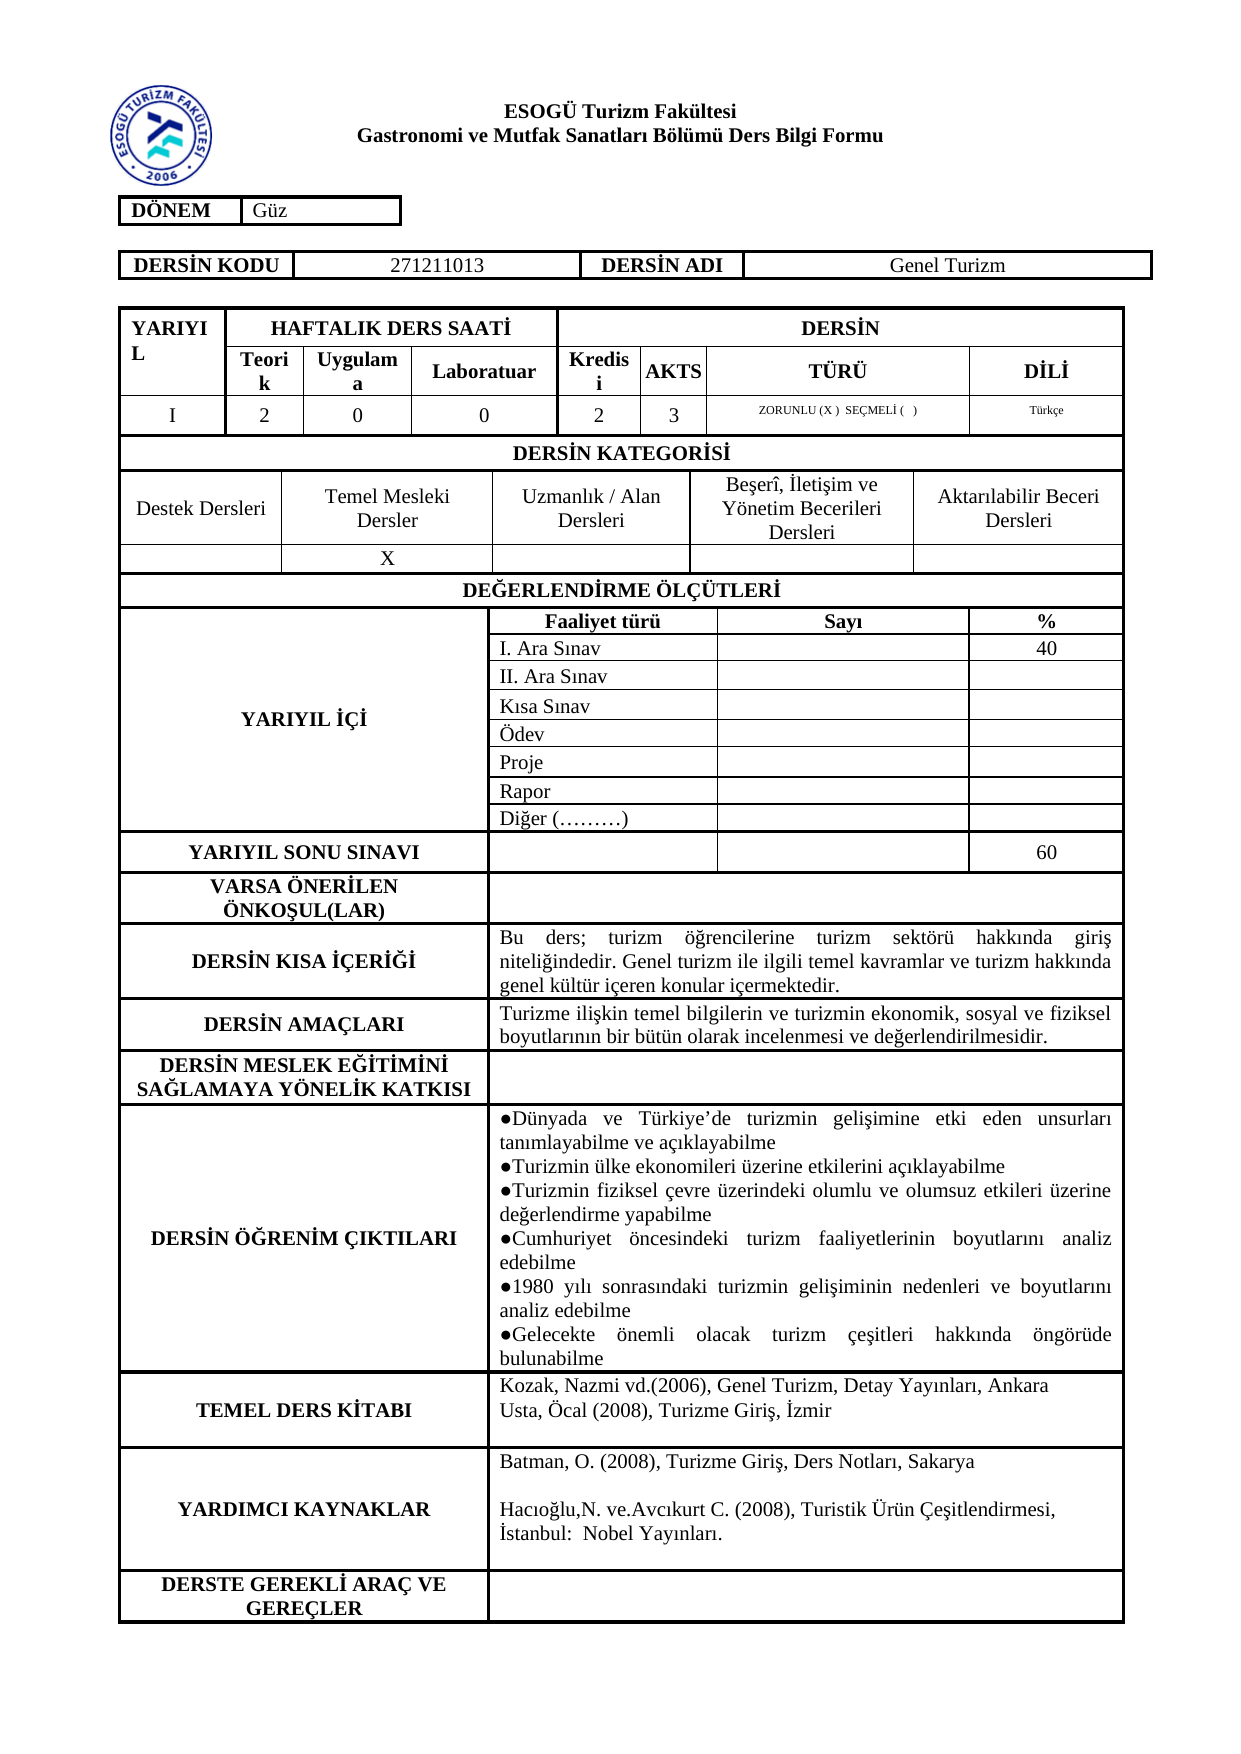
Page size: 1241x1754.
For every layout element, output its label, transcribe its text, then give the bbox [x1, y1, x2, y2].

table_cell Rapor [490, 778, 717, 803]
table_cell Kredisi [559, 347, 640, 395]
table_cell Beşerî, İletişim ve Yönetim Becerileri Dersleri [691, 472, 913, 544]
table_cell DERSİN KISA İÇERİĞİ [121, 925, 487, 997]
table_cell YARIYIL İÇİ [121, 609, 487, 830]
table_cell 60 [970, 833, 1122, 871]
table_cell Ödev [490, 720, 717, 746]
table_cell Uzmanlık / Alan Dersleri [493, 472, 689, 544]
table_cell Diğer (………) [490, 805, 717, 830]
table_cell Uygulama [304, 347, 411, 395]
table_header HAFTALIK DERS SAATİ [227, 310, 556, 346]
table_cell [121, 545, 281, 572]
table_cell DERSİN KATEGORİSİ [121, 437, 1122, 469]
table_cell [493, 545, 689, 572]
table_header Güz [243, 199, 399, 222]
table_header Genel Turizm [745, 253, 1150, 277]
table_cell X [282, 545, 492, 572]
table_header DERSİN [559, 310, 1122, 346]
table_cell TEMEL DERS KİTABI [121, 1374, 487, 1446]
table_cell [718, 778, 968, 803]
table_cell % [970, 609, 1122, 633]
table_cell Batman, O. (2008), Turizme Giriş, Ders Notları, Sakarya Hacıoğlu,N. ve.Avcıkurt C. (2008), Turistik Ürün Çeşitlendirmesi, İstanbul: Nobel Yayınları. [490, 1449, 1122, 1569]
table_cell DERSİN MESLEK EĞİTİMİNİ SAĞLAMAYA YÖNELİK KATKISI [121, 1052, 487, 1102]
table_cell [490, 874, 1122, 922]
table_cell ●Dünyada ve Türkiye’de turizmin gelişimine etki eden unsurları tanımlayabilme ve açıklayabilme ●Turizmin ülke ekonomileri üzerine etkilerini açıklayabilme ●Turizmin fiziksel çevre üzerindeki olumlu ve olumsuz etkileri üzerine değerlendirme yapabilme ●Cumhuriyet öncesindeki turizm faaliyetlerinin boyutlarını analiz edebilme ●1980 yılı sonrasındaki turizmin gelişiminin nedenleri ve boyutlarını analiz edebilme ●Gelecekte önemli olacak turizm çeşitleri hakkında öngörüde bulunabilme [490, 1106, 1122, 1370]
table_cell Bu ders; turizm öğrencilerine turizm sektörü hakkında giriş niteliğindedir. Genel turizm ile ilgili temel kavramlar ve turizm hakkında genel kültür içeren konular içermektedir. [490, 925, 1122, 997]
table_cell [970, 747, 1122, 776]
table_cell 2 [227, 396, 303, 434]
table_cell [490, 1052, 1122, 1102]
table_header DERSİN ADI [582, 253, 742, 277]
table_cell Turizme ilişkin temel bilgilerin ve turizmin ekonomik, sosyal ve fiziksel boyutlarının bir bütün olarak incelenmesi ve değerlendirilmesidir. [490, 1000, 1122, 1048]
table_cell [718, 661, 968, 689]
table_cell Aktarılabilir Beceri Dersleri [914, 472, 1122, 544]
table_cell DEĞERLENDİRME ÖLÇÜTLERİ [121, 575, 1122, 606]
table_cell [490, 833, 717, 871]
table_cell [970, 778, 1122, 803]
table_cell Türkçe [970, 396, 1122, 434]
text ESOGÜ Turizm Fakültesi [118, 99, 1122, 123]
table_cell 0 [412, 396, 556, 434]
table_cell [718, 805, 968, 830]
table_header 271211013 [295, 253, 579, 277]
table_cell DERSİN AMAÇLARI [121, 1000, 487, 1048]
table_cell II. Ara Sınav [490, 661, 717, 689]
table_cell [718, 635, 968, 660]
table_cell Kısa Sınav [490, 690, 717, 719]
table_cell Sayı [718, 609, 968, 633]
table_cell TÜRÜ [707, 347, 969, 395]
table_cell YARIYIL SONU SINAVI [121, 833, 487, 871]
table_cell Destek Dersleri [121, 472, 281, 544]
table_cell [718, 690, 968, 719]
table_cell YARDIMCI KAYNAKLAR [121, 1449, 487, 1569]
table_cell [718, 720, 968, 746]
table_cell 0 [304, 396, 411, 434]
table_cell [490, 1572, 1122, 1620]
table_cell DERSİN ÖĞRENİM ÇIKTILARI [121, 1106, 487, 1370]
table_cell I. Ara Sınav [490, 635, 717, 660]
text Gastronomi ve Mutfak Sanatları Bölümü Ders Bilgi Formu [118, 123, 1122, 147]
table_header DERSİN KODU [121, 253, 292, 277]
table_cell Faaliyet türü [490, 609, 717, 633]
table_cell [970, 805, 1122, 830]
table_cell Proje [490, 747, 717, 776]
table_cell [970, 720, 1122, 746]
table_cell Laboratuar [412, 347, 556, 395]
picture [109, 84, 213, 187]
table_cell [970, 690, 1122, 719]
table_cell 2 [559, 396, 640, 434]
table_cell [718, 747, 968, 776]
table_cell VARSA ÖNERİLEN ÖNKOŞUL(LAR) [121, 874, 487, 922]
table_cell DİLİ [970, 347, 1122, 395]
table_cell I [121, 396, 224, 434]
table_header YARIYIL [121, 310, 224, 395]
table_cell Temel Mesleki Dersler [282, 472, 492, 544]
table_cell DERSTE GEREKLİ ARAÇ VE GEREÇLER [121, 1572, 487, 1620]
table_cell Kozak, Nazmi vd.(2006), Genel Turizm, Detay Yayınları, Ankara Usta, Öcal (2008), Turizme Giriş, İzmir [490, 1374, 1122, 1446]
table_cell 3 [641, 396, 706, 434]
table_cell [970, 661, 1122, 689]
table_cell [718, 833, 968, 871]
table_cell [914, 545, 1122, 572]
table_cell 40 [970, 635, 1122, 660]
table_header DÖNEM [121, 199, 240, 222]
table_cell AKTS [641, 347, 706, 395]
table_cell Teorik [227, 347, 303, 395]
table_cell ZORUNLU (X ) SEÇMELİ ( ) [707, 396, 969, 434]
table_cell [691, 545, 913, 572]
